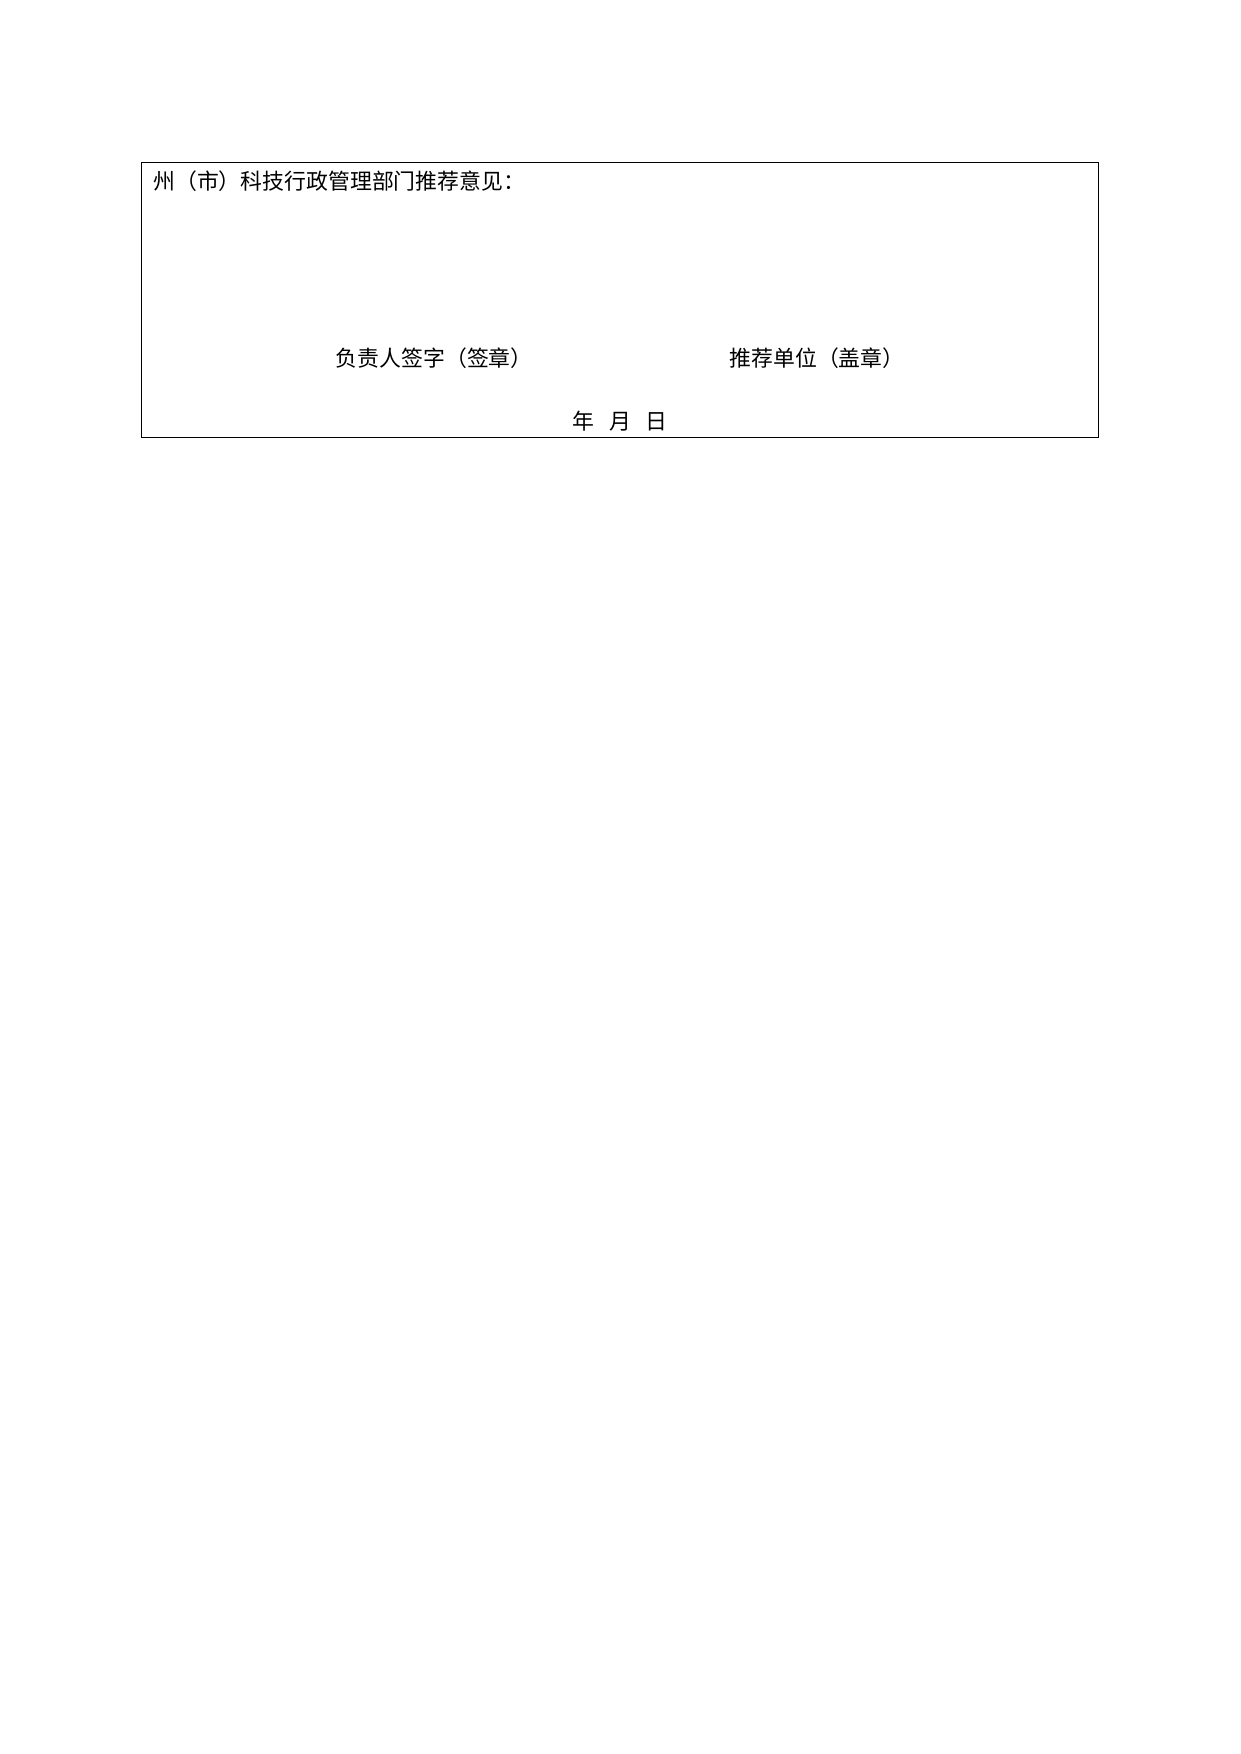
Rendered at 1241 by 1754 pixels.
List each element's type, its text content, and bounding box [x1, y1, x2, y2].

table_cell 州（市）科技行政管理部门推荐意见： 负责人签字（签章） 推荐单位（盖章） 年 月 日 [142, 163, 1098, 437]
